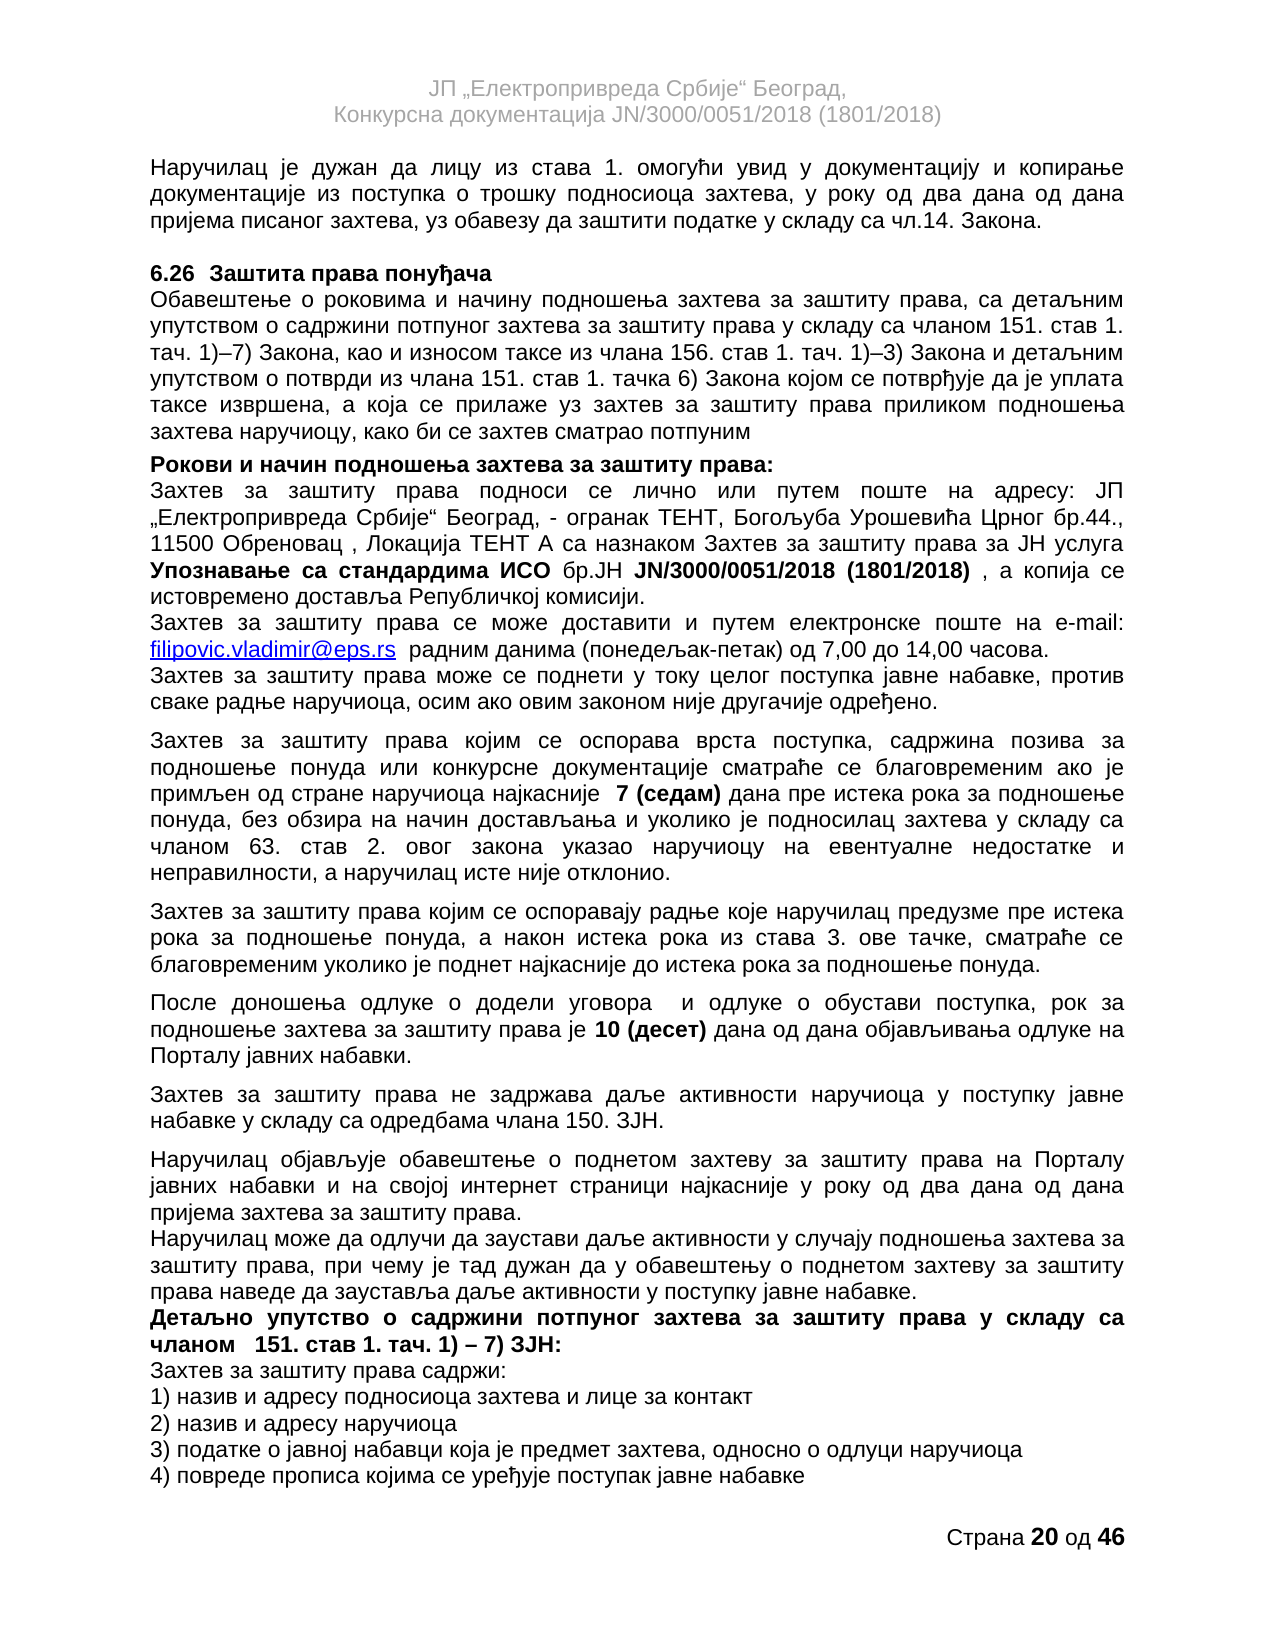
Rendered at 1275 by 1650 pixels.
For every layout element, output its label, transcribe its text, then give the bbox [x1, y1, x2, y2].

text Наручилац може да одлучи да заустави даље активности у случају подношења захтева за заштиту права, при чему је тад дужан да у обавештењу о поднетом захтеву за заштиту права наведе да зауставља даље активности у поступку јавне набавке. [150, 1225, 1125, 1304]
list Заштита права понуђача [150, 259, 1125, 286]
text Захтев за заштиту права којим се оспоравају радње које наручилац предузме пре истека рока за подношење понуда, а након истека рока из става 3. ове тачке, сматраће се благовременим уколико је поднет најкасније до истека рока за подношење понуда. [150, 898, 1125, 977]
text Рокови и начин подношења захтева за заштиту права: [150, 451, 1125, 477]
text Обавештење о роковима и начину подношења захтева за заштиту права, са детаљним упутством о садржини потпуног захтева за заштиту права у складу са чланом 151. став 1. тач. 1)–7) Закона, као и износом таксе из члана 156. став 1. тач. 1)–3) Закона и детаљним упутством о потврди из члана 151. став 1. тачка 6) Закона којом се потврђује да је уплата таксе извршена, а која се прилаже уз захтев за заштиту права приликом подношења захтева наручиоцу, како би се захтев сматрао потпуним [150, 286, 1125, 444]
text Захтев за заштиту права садржи: [150, 1357, 1125, 1383]
text 1) назив и адресу подносиоца захтева и лице за контакт [150, 1383, 1125, 1410]
text 4) повреде прописа којима се уређује поступак јавне набавке [150, 1462, 1125, 1489]
text Захтев за заштиту права може се поднети у току целог поступка јавне набавке, против сваке радње наручиоца, осим ако овим законом није другачије одређено. [150, 662, 1125, 715]
text 2) назив и адресу наручиоца [150, 1410, 1125, 1436]
text Захтев за заштиту права не задржава даље активности наручиоца у поступку јавне набавке у складу са одредбама члана 150. ЗЈН. [150, 1081, 1125, 1134]
text Захтев за заштиту права којим се оспорава врста поступка, садржина позива за подношење понуда или конкурсне документације сматраће се благовременим ако је примљен од стране наручиоца најкасније 7 (седам) дана пре истека рока за подношење понуда, без обзира на начин достављања и уколико је подносилац захтева у складу са чланом 63. став 2. овог закона указао наручиоцу на евентуалне недостатке и неправилности, а наручилац исте није отклонио. [150, 727, 1125, 885]
text 3) податке о јавној набавци која је предмет захтева, односно о одлуци наручиоца [150, 1436, 1125, 1462]
text Наручилац је дужан да лицу из става 1. омогући увид у документацију и копирање документације из поступка о трошку подносиоца захтева, у року од два дана од дана пријема писаног захтева, уз обавезу да заштити податке у складу са чл.14. Закона. [150, 154, 1125, 233]
text Захтев за заштиту права подноси се лично или путем поште на адресу: ЈП „Електропривреда Србије“ Београд, - огранак ТЕНТ, Богољуба Урошевића Црног бр.44., 11500 Обреновац , Локација ТЕНТ А са назнаком Захтев за заштиту права за ЈН услуга Упознавање са стандардима ИСО бр.ЈН JN/3000/0051/2018 (1801/2018) , а копија се истовремено доставља Републичкој комисији. [150, 477, 1125, 609]
text Наручилац објављује обавештење о поднетом захтеву за заштиту права на Порталу јавних набавки и на својој интернет страници најкасније у року од два дана од дана пријема захтева за заштиту права. [150, 1146, 1125, 1225]
text После доношења одлуке о додели уговора и одлуке о обустави поступка, рок за подношење захтева за заштиту права је 10 (десет) дана од дана објављивања одлуке на Порталу јавних набавки. [150, 989, 1125, 1068]
text Детаљно упутство о садржини потпуног захтева за заштиту права у складу са чланом 151. став 1. тач. 1) – 7) ЗЈН: [150, 1304, 1125, 1357]
text Захтев за заштиту права се може доставити и путем електронске поште на e-mail: filipovic.vladimir@eps.rs радним данима (понедељак-петак) од 7,00 до 14,00 часова. [150, 609, 1125, 662]
